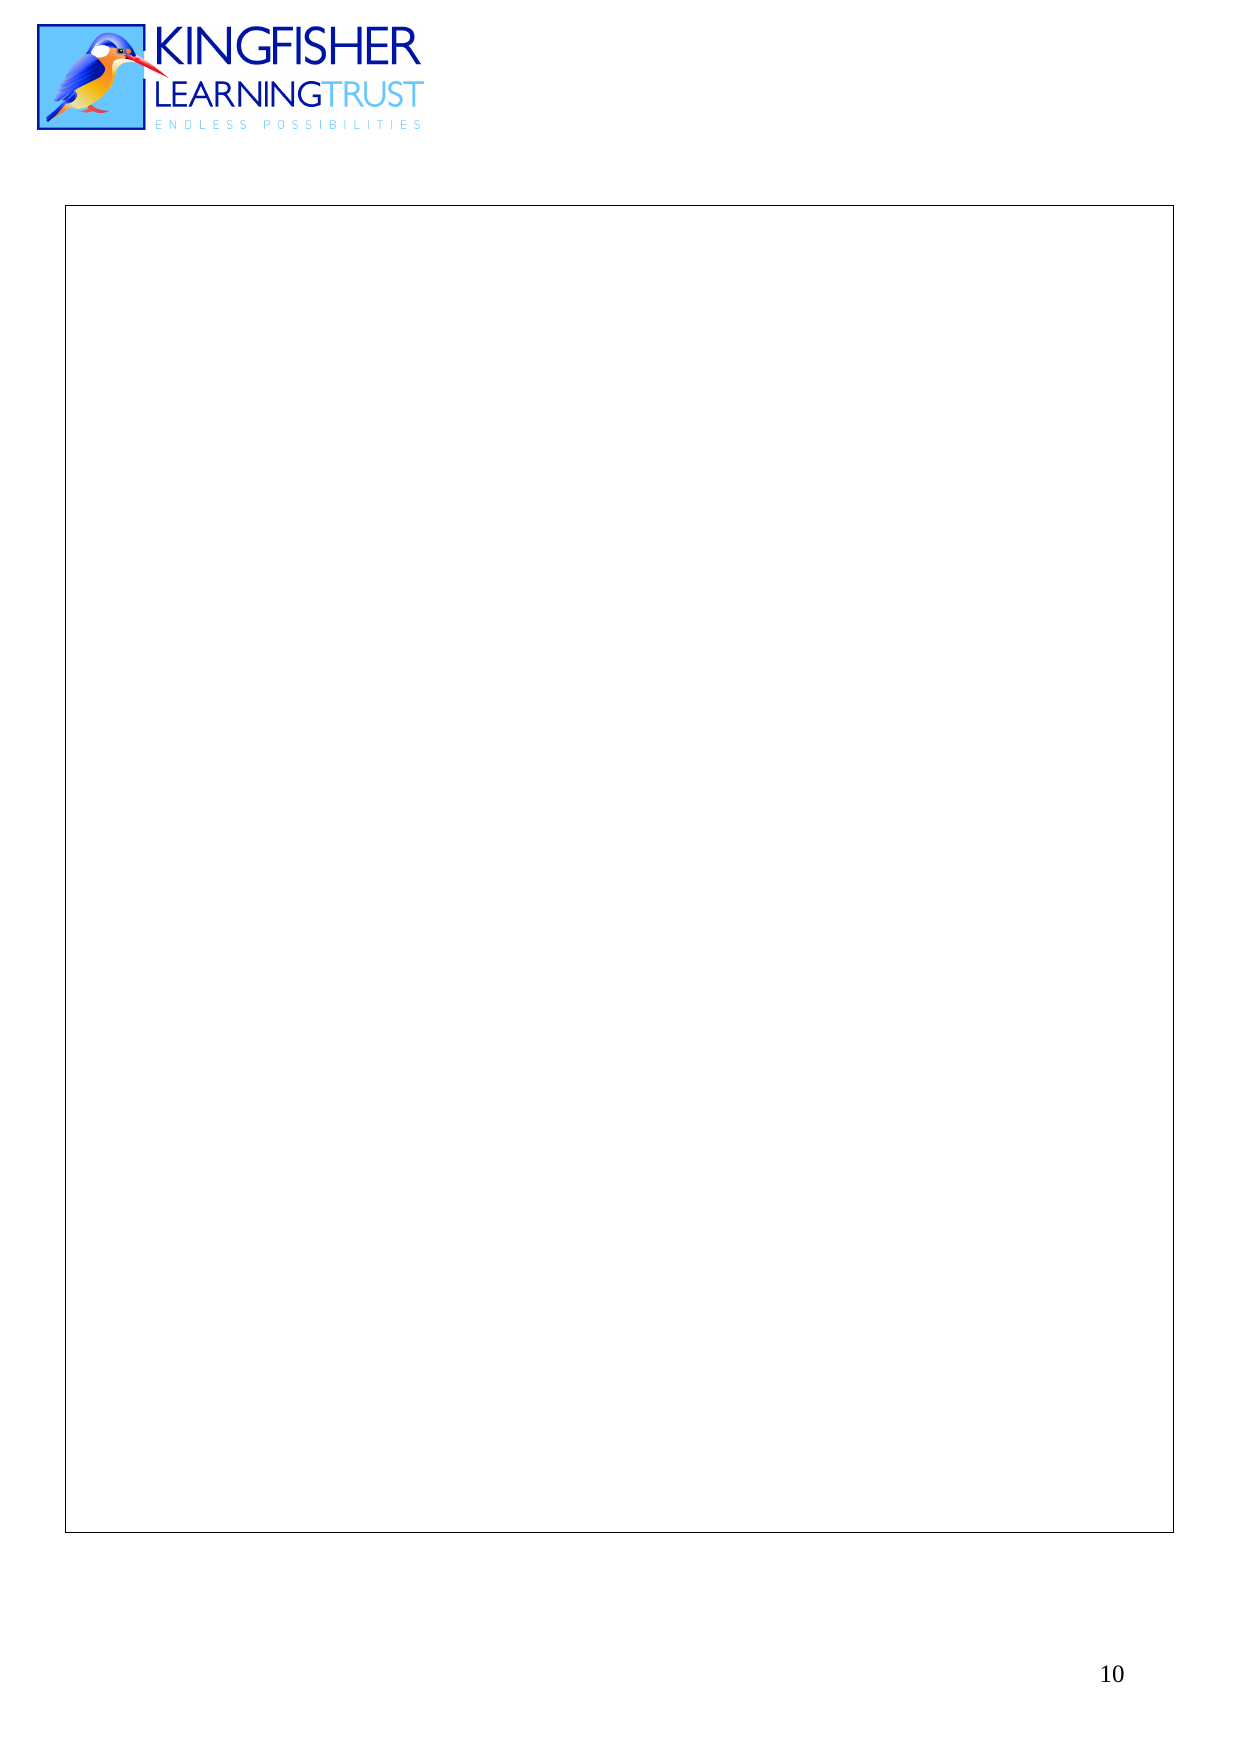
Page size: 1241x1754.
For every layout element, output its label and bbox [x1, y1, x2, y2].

picture [37, 24, 424, 130]
table_header [66, 206, 1173, 1532]
